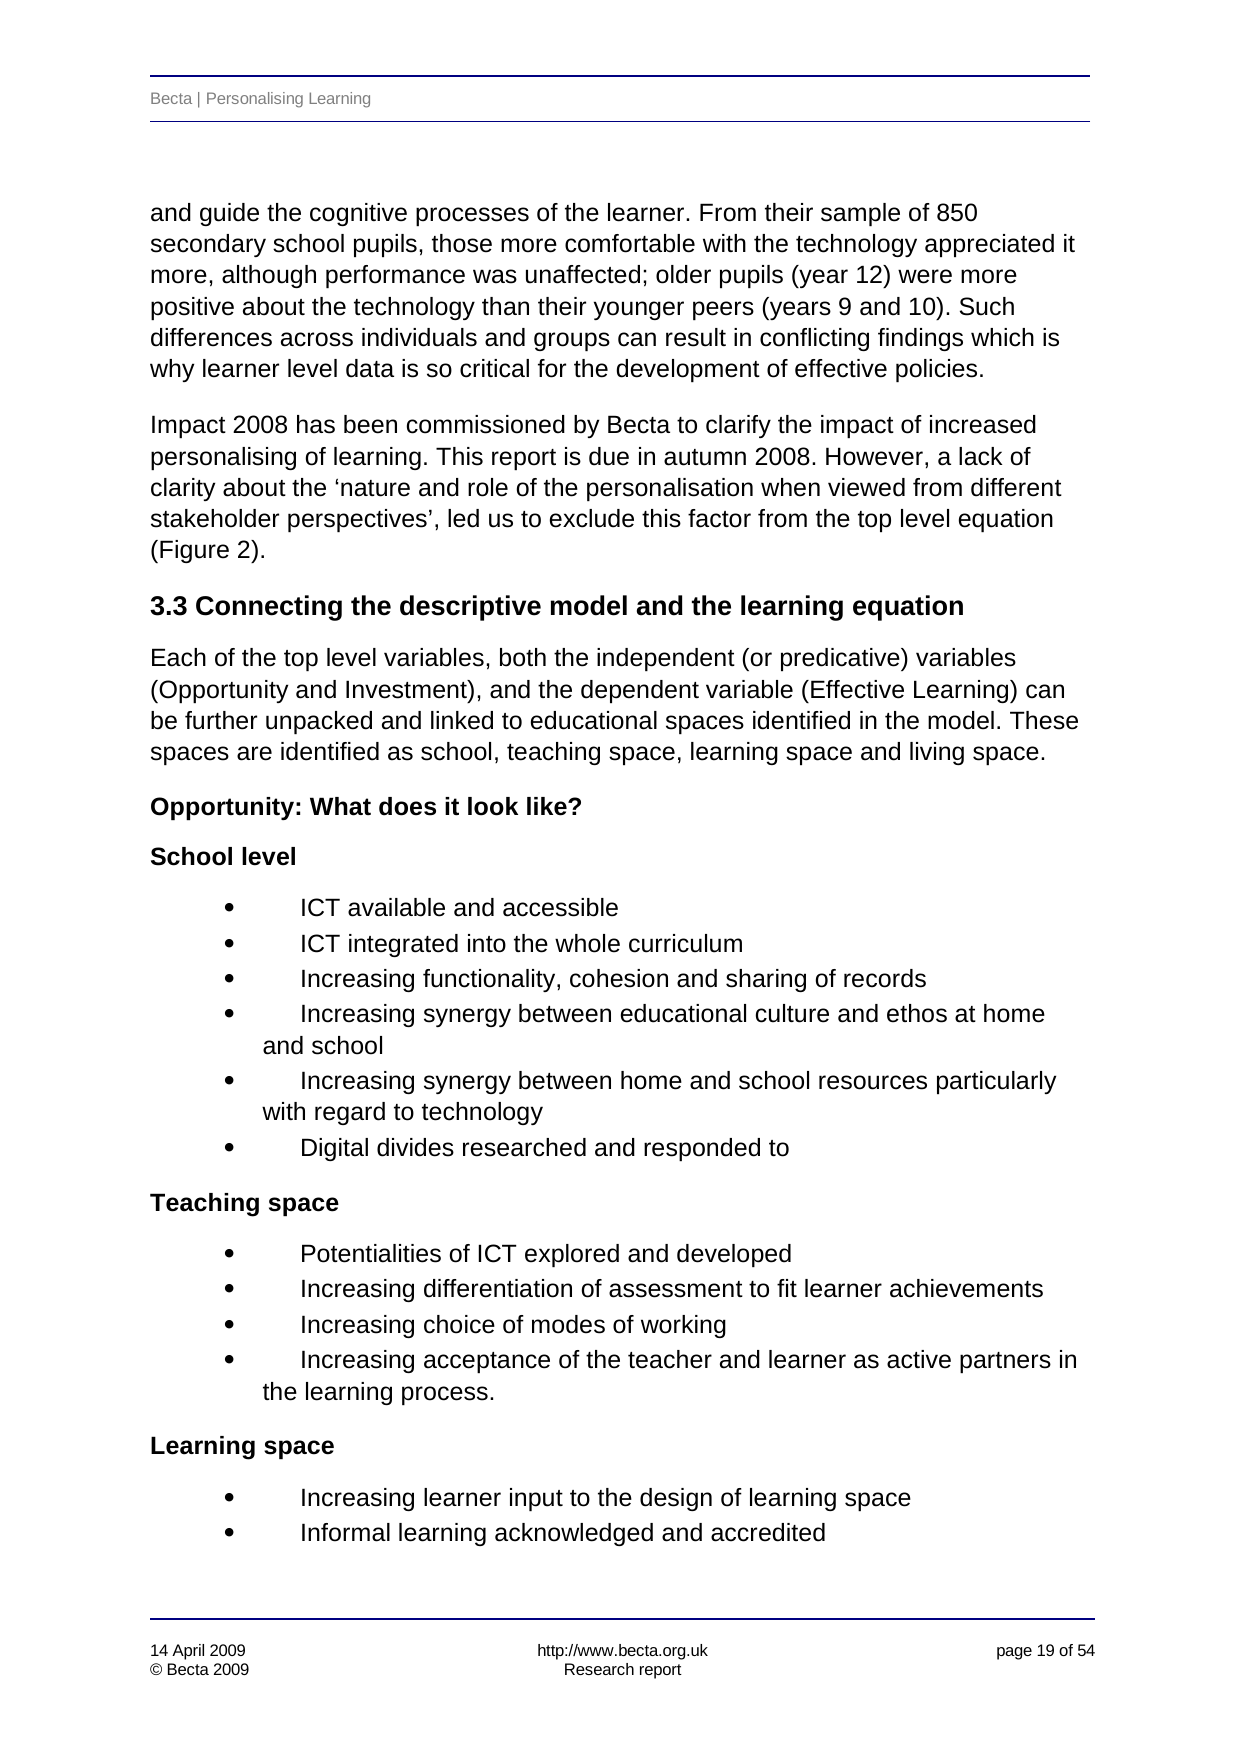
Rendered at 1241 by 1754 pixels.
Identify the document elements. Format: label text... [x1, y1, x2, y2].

subtitle School level [150, 842, 1090, 871]
text Each of the top level variables, both the independent (or predicative) variables (Opportunity and Investment), and the dependent variable (Effective Learning) can be further unpacked and linked to educational spaces identified in the model. These spaces are identified as school, teaching space, learning space and living space. [150, 642, 1090, 767]
text Digital divides researched and responded to [225, 1131, 1090, 1162]
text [150, 196, 1090, 384]
text Increasing choice of modes of working [225, 1308, 1090, 1339]
subtitle 3.3 Connecting the descriptive model and the learning equation [150, 590, 1090, 621]
text Increasing synergy between educational culture and ethos at home and school [225, 998, 1090, 1060]
subtitle Learning space [150, 1431, 1090, 1460]
text Increasing functionality, cohesion and sharing of records [225, 962, 1090, 994]
text ICT available and accessible [225, 892, 1090, 923]
text Potentialities of ICT explored and developed [225, 1237, 1090, 1269]
text Increasing differentiation of assessment to fit learner achievements [225, 1273, 1090, 1304]
subtitle Teaching space [150, 1187, 1090, 1217]
text Increasing acceptance of the teacher and learner as active partners in the learning process. [225, 1344, 1090, 1406]
text ICT integrated into the whole curriculum [225, 927, 1090, 958]
text Increasing learner input to the design of learning space [225, 1481, 1090, 1512]
text Increasing synergy between home and school resources particularly with regard to technology [225, 1064, 1090, 1127]
text Informal learning acknowledged and accredited [225, 1516, 1090, 1548]
subtitle Opportunity: What does it look like? [150, 792, 1090, 821]
text Impact 2008 has been commissioned by Becta to clarify the impact of increased personalising of learning. This report is due in autumn 2008. However, a lack of clarity about the ‘nature and role of the personalisation when viewed from different stakeholder perspectives’, led us to exclude this factor from the top level equation (Figure 2). [150, 409, 1090, 565]
